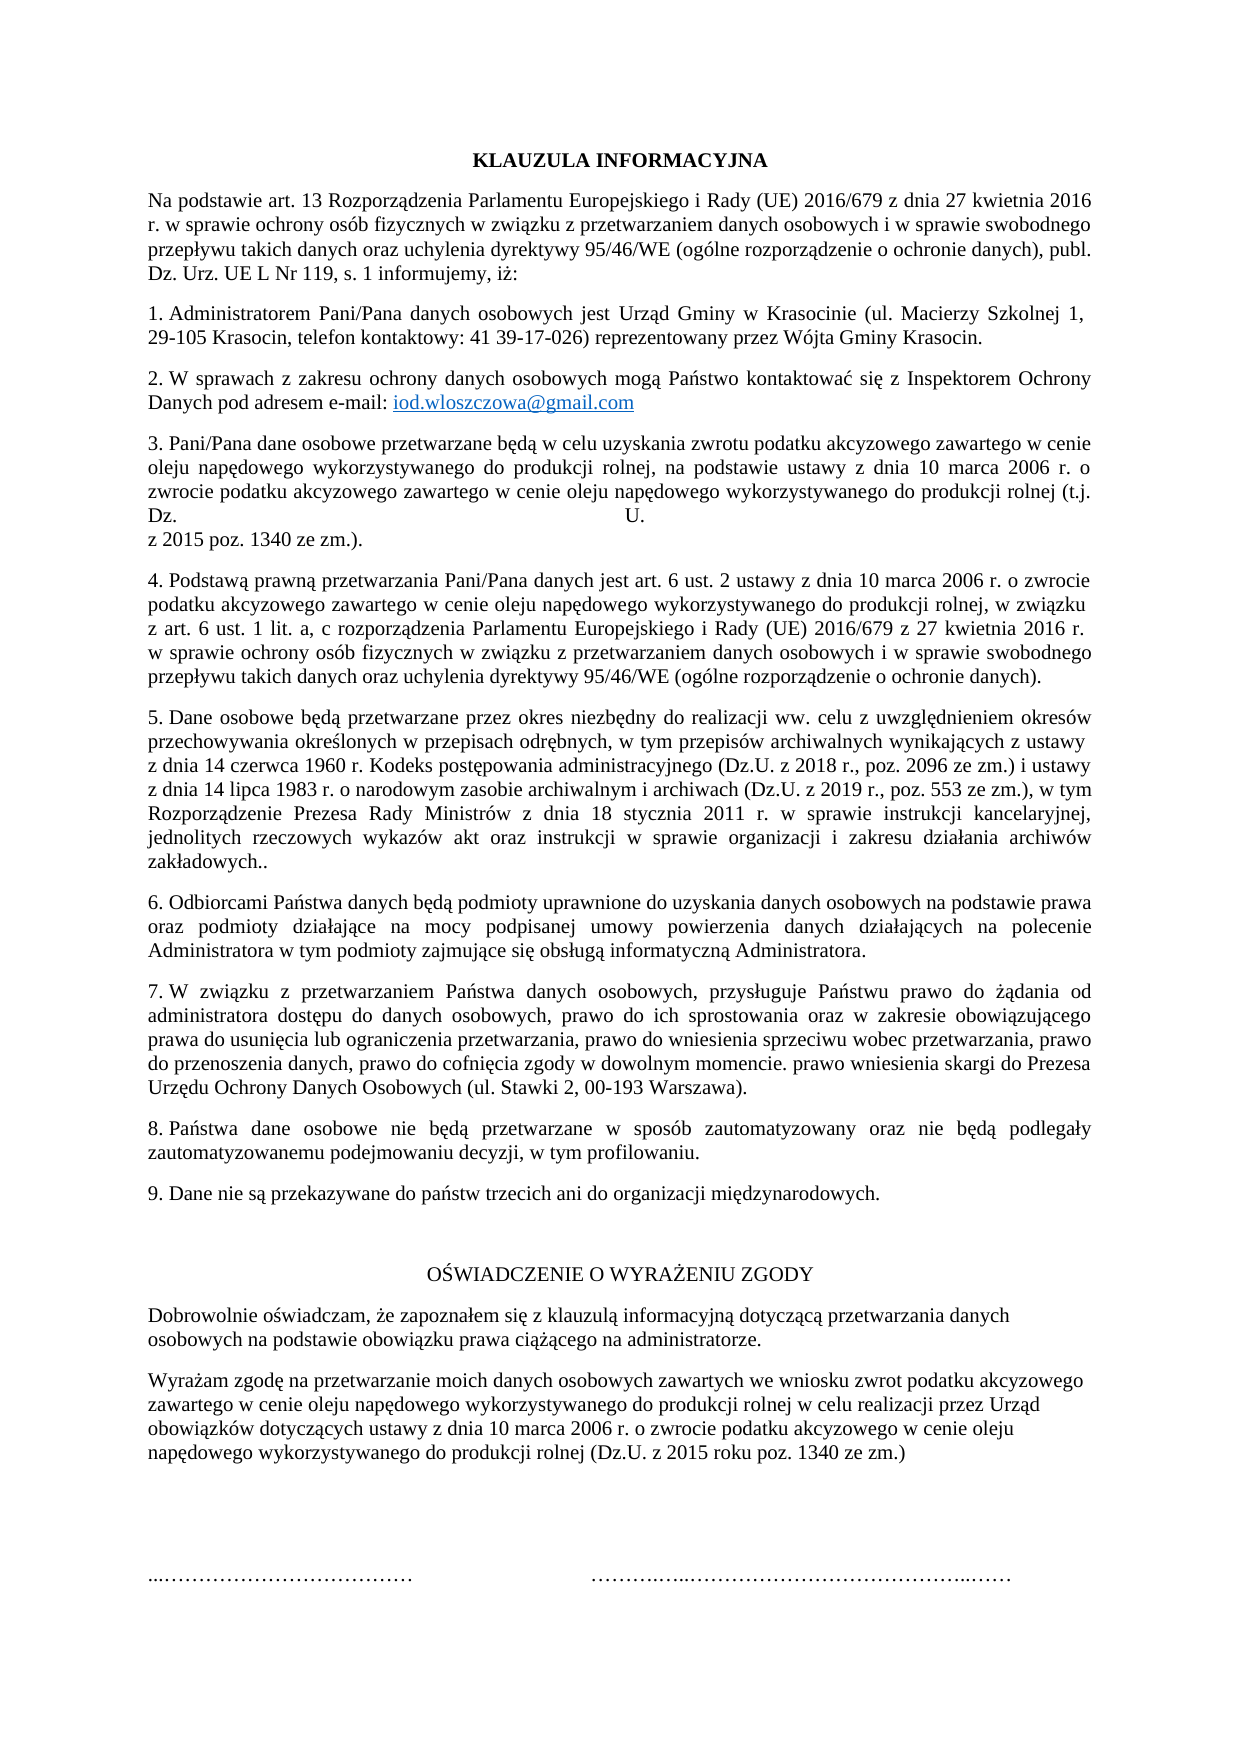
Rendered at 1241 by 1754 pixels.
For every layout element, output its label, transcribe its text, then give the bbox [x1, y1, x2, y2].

list Dane osobowe będą przetwarzane przez okres niezbędny do realizacji ww. celu z uwzględnieniem okresów przechowywania określonych w przepisach odrębnych, w tym przepisów archiwalnych wynikających z ustawy z dnia 14 czerwca 1960 r. Kodeks postępowania administracyjnego (Dz.U. z 2018 r., poz. 2096 ze zm.) i ustawy z dnia 14 lipca 1983 r. o narodowym zasobie archiwalnym i archiwach (Dz.U. z 2019 r., poz. 553 ze zm.), w tym Rozporządzenie Prezesa Rady Ministrów z dnia 18 stycznia 2011 r. w sprawie instrukcji kancelaryjnej, jednolitych rzeczowych wykazów akt oraz instrukcji w sprawie organizacji i zakresu działania archiwów zakładowych.. [148, 705, 1093, 873]
text KLAUZULA INFORMACYJNA [148, 148, 1093, 172]
list Pani/Pana dane osobowe przetwarzane będą w celu uzyskania zwrotu podatku akcyzowego zawartego w cenie oleju napędowego wykorzystywanego do produkcji rolnej, na podstawie ustawy z dnia 10 marca 2006 r. o zwrocie podatku akcyzowego zawartego w cenie oleju napędowego wykorzystywanego do produkcji rolnej (t.j. Dz. U. z 2015 poz. 1340 ze zm.). [148, 431, 1093, 551]
list W związku z przetwarzaniem Państwa danych osobowych, przysługuje Państwu prawo do żądania od administratora dostępu do danych osobowych, prawo do ich sprostowania oraz w zakresie obowiązującego prawa do usunięcia lub ograniczenia przetwarzania, prawo do wniesienia sprzeciwu wobec przetwarzania, prawo do przenoszenia danych, prawo do cofnięcia zgody w dowolnym momencie. prawo wniesienia skargi do Prezesa Urzędu Ochrony Danych Osobowych (ul. Stawki 2, 00-193 Warszawa). [148, 979, 1093, 1099]
text Na podstawie art. 13 Rozporządzenia Parlamentu Europejskiego i Rady (UE) 2016/679 z dnia 27 kwietnia 2016 r. w sprawie ochrony osób fizycznych w związku z przetwarzaniem danych osobowych i w sprawie swobodnego przepływu takich danych oraz uchylenia dyrektywy 95/46/WE (ogólne rozporządzenie o ochronie danych), publ. Dz. Urz. UE L Nr 119, s. 1 informujemy, iż: [148, 188, 1093, 284]
list Podstawą prawną przetwarzania Pani/Pana danych jest art. 6 ust. 2 ustawy z dnia 10 marca 2006 r. o zwrocie podatku akcyzowego zawartego w cenie oleju napędowego wykorzystywanego do produkcji rolnej, w związku z art. 6 ust. 1 lit. a, c rozporządzenia Parlamentu Europejskiego i Rady (UE) 2016/679 z 27 kwietnia 2016 r. w sprawie ochrony osób fizycznych w związku z przetwarzaniem danych osobowych i w sprawie swobodnego przepływu takich danych oraz uchylenia dyrektywy 95/46/WE (ogólne rozporządzenie o ochronie danych). [148, 568, 1093, 688]
text ...……………………………… ……….…..…………………………………..…… [148, 1562, 1093, 1586]
list Dane nie są przekazywane do państw trzecich ani do organizacji międzynarodowych. [148, 1181, 1093, 1204]
list Odbiorcami Państwa danych będą podmioty uprawnione do uzyskania danych osobowych na podstawie prawa oraz podmioty działające na mocy podpisanej umowy powierzenia danych działających na polecenie Administratora w tym podmioty zajmujące się obsługą informatyczną Administratora. [148, 890, 1093, 962]
text OŚWIADCZENIE O WYRAŻENIU ZGODY [148, 1262, 1093, 1286]
text Dobrowolnie oświadczam, że zapoznałem się z klauzulą informacyjną dotyczącą przetwarzania danych osobowych na podstawie obowiązku prawa ciążącego na administratorze. [148, 1303, 1093, 1351]
list W sprawach z zakresu ochrony danych osobowych mogą Państwo kontaktować się z Inspektorem Ochrony Danych pod adresem e-mail: iod.wloszczowa@gmail.com [148, 366, 1093, 414]
text Wyrażam zgodę na przetwarzanie moich danych osobowych zawartych we wniosku zwrot podatku akcyzowego zawartego w cenie oleju napędowego wykorzystywanego do produkcji rolnej w celu realizacji przez Urząd obowiązków dotyczących ustawy z dnia 10 marca 2006 r. o zwrocie podatku akcyzowego w cenie oleju napędowego wykorzystywanego do produkcji rolnej (Dz.U. z 2015 roku poz. 1340 ze zm.) [148, 1367, 1093, 1464]
list Państwa dane osobowe nie będą przetwarzane w sposób zautomatyzowany oraz nie będą podlegały zautomatyzowanemu podejmowaniu decyzji, w tym profilowaniu. [148, 1116, 1093, 1164]
